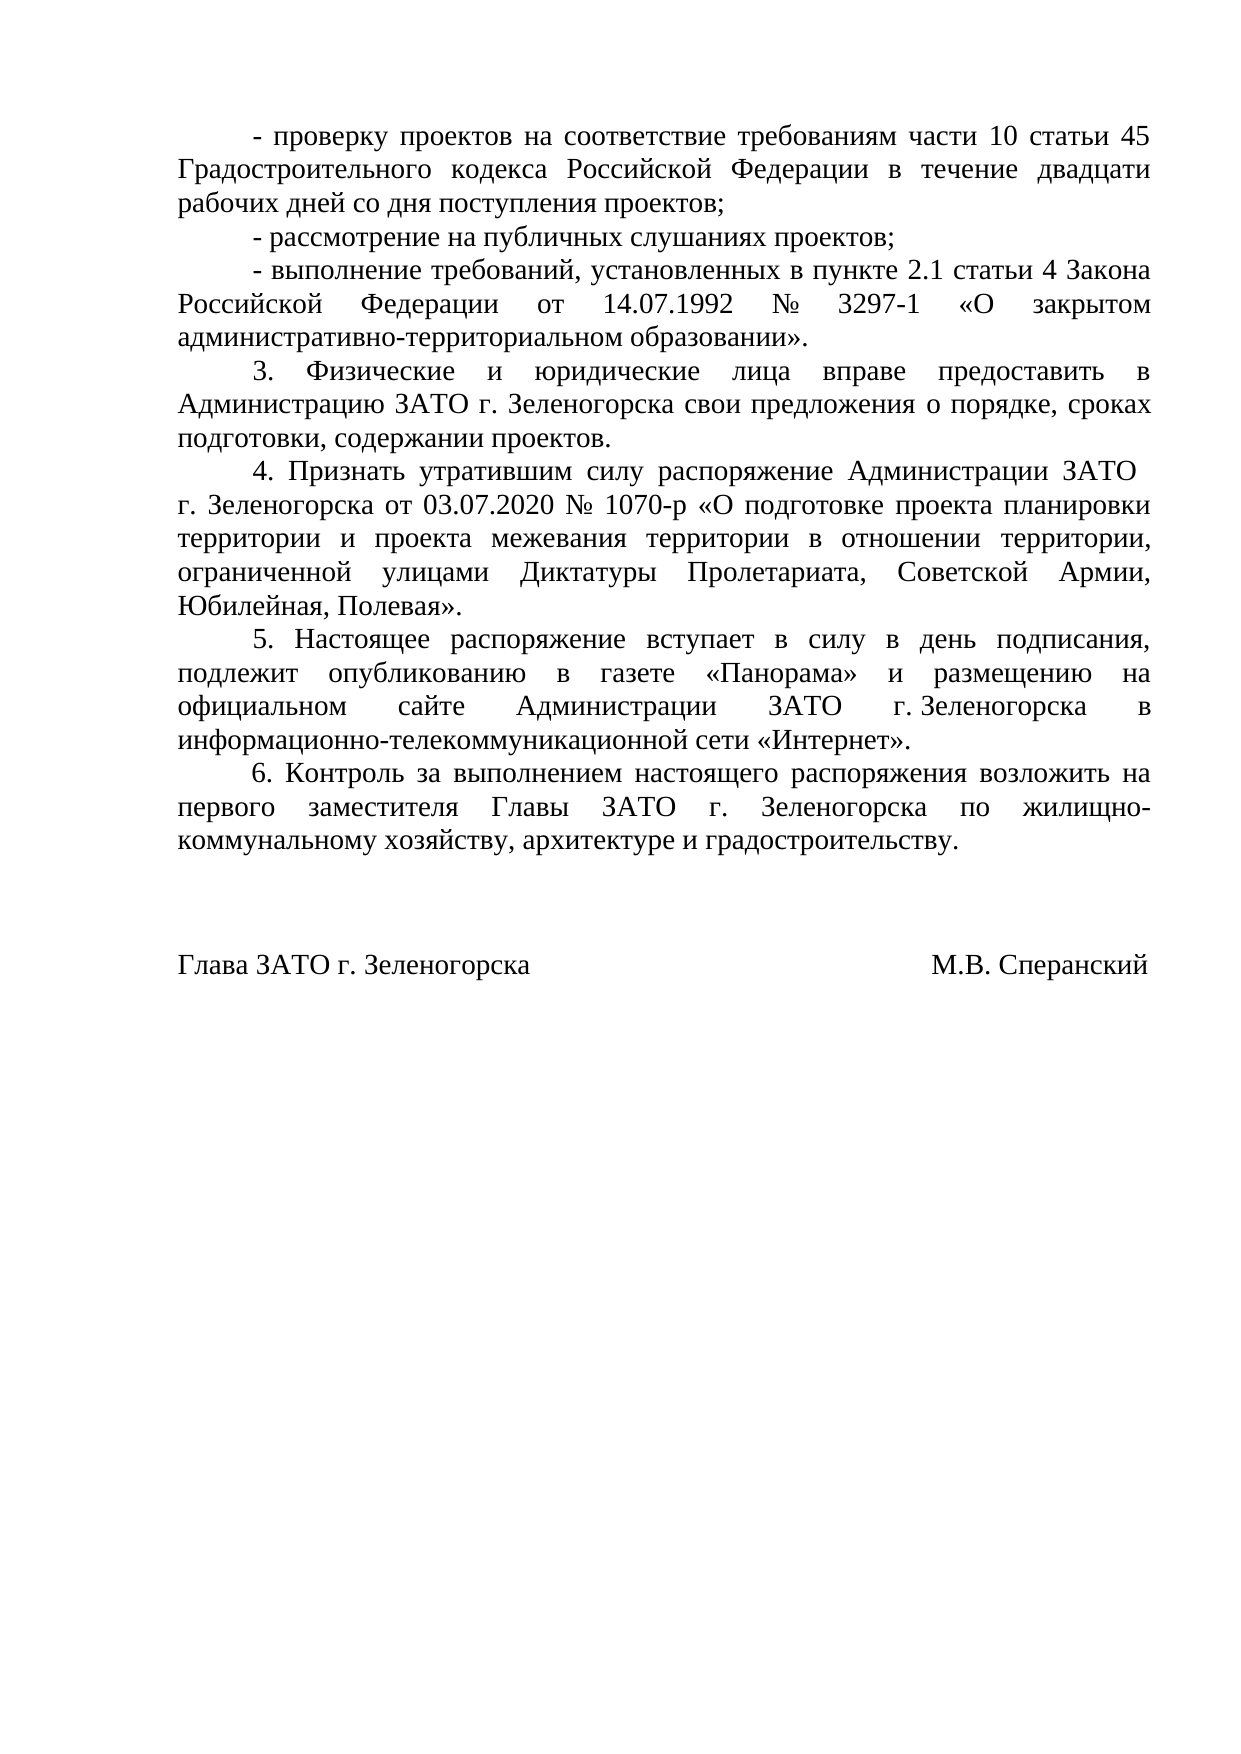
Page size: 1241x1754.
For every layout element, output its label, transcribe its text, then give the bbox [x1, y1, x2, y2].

text - выполнение требований, установленных в пункте 2.1 статьи 4 Закона Российской Федерации от 14.07.1992 № 3297-1 «О закрытом административно-территориальном образовании». [177, 252, 1152, 353]
text 4. Признать утратившим силу распоряжение Администрации ЗАТО г. Зеленогорска от 03.07.2020 № 1070-р «О подготовке проекта планировки территории и проекта межевания территории в отношении территории, ограниченной улицами Диктатуры Пролетариата, Советской Армии, Юбилейная, Полевая». [177, 453, 1152, 621]
text 3. Физические и юридические лица вправе предоставить в Администрацию ЗАТО г. Зеленогорска свои предложения о порядке, сроках подготовки, содержании проектов. [177, 353, 1152, 453]
text - проверку проектов на соответствие требованиям части 10 статьи 45 Градостроительного кодекса Российской Федерации в течение двадцати рабочих дней со дня поступления проектов; [177, 118, 1152, 219]
text 5. Настоящее распоряжение вступает в силу в день подписания, подлежит опубликованию в газете «Панорама» и размещению на официальном сайте Администрации ЗАТО г. Зеленогорска в информационно-телекоммуникационной сети «Интернет». [177, 621, 1152, 755]
text Глава ЗАТО г. Зеленогорска М.В. Сперанский [177, 947, 1152, 981]
text - рассмотрение на публичных слушаниях проектов; [177, 219, 1152, 252]
text 6. Контроль за выполнением настоящего распоряжения возложить на первого заместителя Главы ЗАТО г. Зеленогорска по жилищно-коммунальному хозяйству, архитектуре и градостроительству. [177, 755, 1152, 856]
